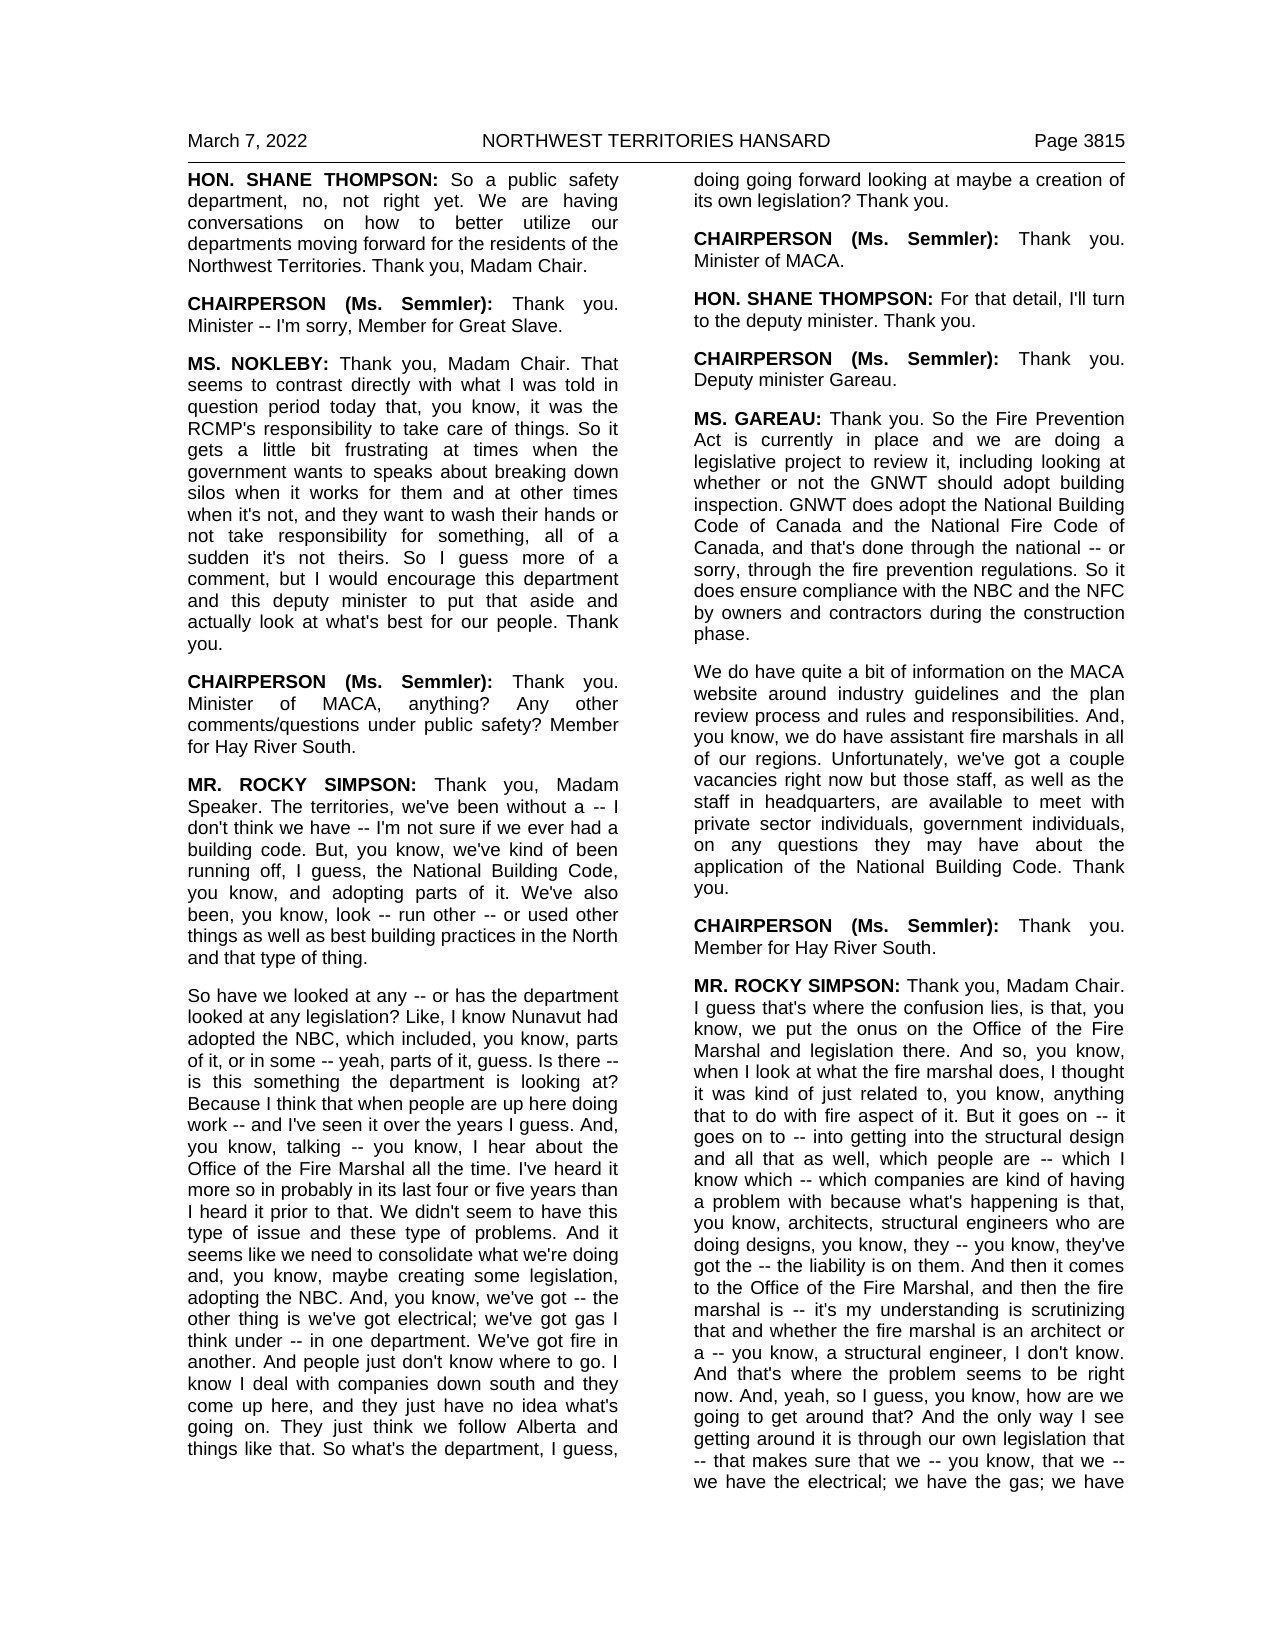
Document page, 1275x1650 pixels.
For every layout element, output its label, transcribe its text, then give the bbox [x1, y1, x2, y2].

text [694, 228, 1125, 271]
text CHAIRPERSON (Ms. Semmler): Thank you. Deputy minister Gareau. [694, 348, 1125, 391]
text MR. ROCKY SIMPSON: Thank you, Madam Speaker. The territories, we've been without a -- I don't think we have -- I'm not sure if we ever had a building code. But, you know, we've kind of been running off, I guess, the National Building Code, you know, and adopting parts of it. We've also been, you know, look -- run other -- or used other things as well as best building practices in the North and that type of thing. [187, 774, 619, 968]
text We do have quite a bit of information on the MACA website around industry guidelines and the plan review process and rules and responsibilities. And, you know, we do have assistant fire marshals in all of our regions. Unfortunately, we've got a couple vacancies right now but those staff, as well as the staff in headquarters, are available to meet with private sector individuals, government individuals, on any questions they may have about the application of the National Building Code. Thank you. [694, 661, 1125, 898]
text CHAIRPERSON (Ms. Semmler): Thank you. Minister -- I'm sorry, Member for Great Slave. [187, 293, 619, 336]
text MS. NOKLEBY: Thank you, Madam Chair. That seems to contrast directly with what I was told in question period today that, you know, it was the RCMP's responsibility to take care of things. So it gets a little bit frustrating at times when the government wants to speaks about breaking down silos when it works for them and at other times when it's not, and they want to wash their hands or not take responsibility for something, all of a sudden it's not theirs. So I guess more of a comment, but I would encourage this department and this deputy minister to put that aside and actually look at what's best for our people. Thank you. [187, 353, 619, 654]
text MS. GAREAU: Thank you. So the Fire Prevention Act is currently in place and we are doing a legislative project to review it, including looking at whether or not the GNWT should adopt building inspection. GNWT does adopt the National Building Code of Canada and the National Fire Code of Canada, and that's done through the national -- or sorry, through the fire prevention regulations. So it does ensure compliance with the NBC and the NFC by owners and contractors during the construction phase. [694, 407, 1125, 645]
text CHAIRPERSON (Ms. Semmler): Thank you. Minister of MACA, anything? Any other comments/questions under public safety? Member for Hay River South. [187, 671, 619, 757]
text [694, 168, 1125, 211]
text CHAIRPERSON (Ms. Semmler): Thank you. Member for Hay River South. [694, 915, 1125, 958]
text HON. SHANE THOMPSON: So a public safety department, no, not right yet. We are having conversations on how to better utilize our departments moving forward for the residents of the Northwest Territories. Thank you, Madam Chair. [187, 168, 619, 276]
text HON. SHANE THOMPSON: For that detail, I'll turn to the deputy minister. Thank you. [694, 288, 1125, 331]
text So have we looked at any -- or has the department looked at any legislation? Like, I know Nunavut had adopted the NBC, which included, you know, parts of it, or in some -- yeah, parts of it, guess. Is there -- is this something the department is looking at? Because I think that when people are up here doing work -- and I've seen it over the years I guess. And, you know, talking -- you know, I hear about the Office of the Fire Marshal all the time. I've heard it more so in probably in its last four or five years than I heard it prior to that. We didn't seem to have this type of issue and these type of problems. And it seems like we need to consolidate what we're doing and, you know, maybe creating some legislation, adopting the NBC. And, you know, we've got -- the other thing is we've got electrical; we've got gas I think under -- in one department. We've got fire in another. And people just don't know where to go. I know I deal with companies down south and they come up here, and they just have no idea what's going on. They just think we follow Alberta and things like that. So what's the department, I guess, doing going forward looking at maybe a creation of its own legislation? Thank you. [187, 985, 619, 1459]
